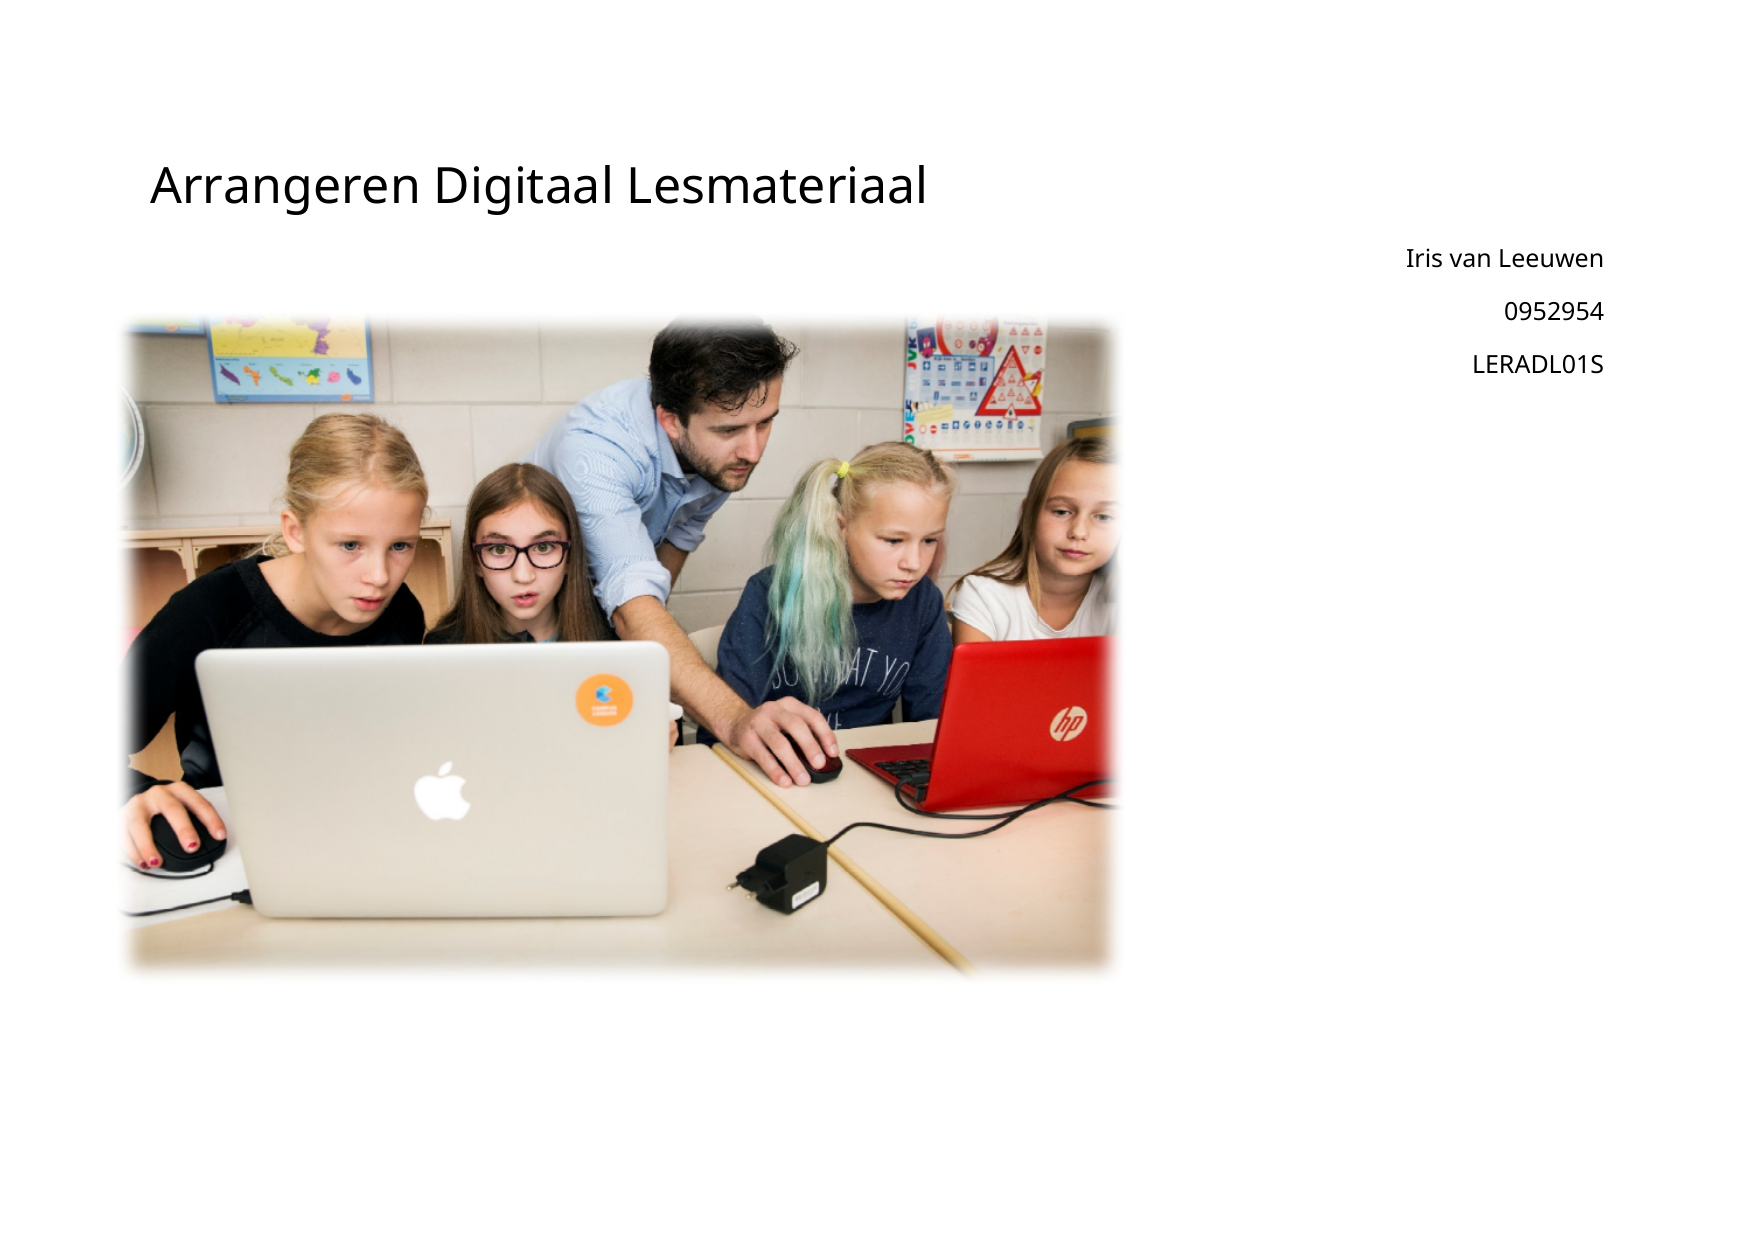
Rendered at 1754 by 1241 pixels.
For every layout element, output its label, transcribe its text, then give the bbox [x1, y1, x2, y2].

picture [144, 340, 1097, 956]
text 0952954 [150, 294, 1604, 328]
text LERADL01S [1123, 347, 1604, 381]
text Iris van Leeuwen [150, 240, 1604, 274]
text Arrangeren Digitaal Lesmateriaal [150, 150, 1604, 218]
